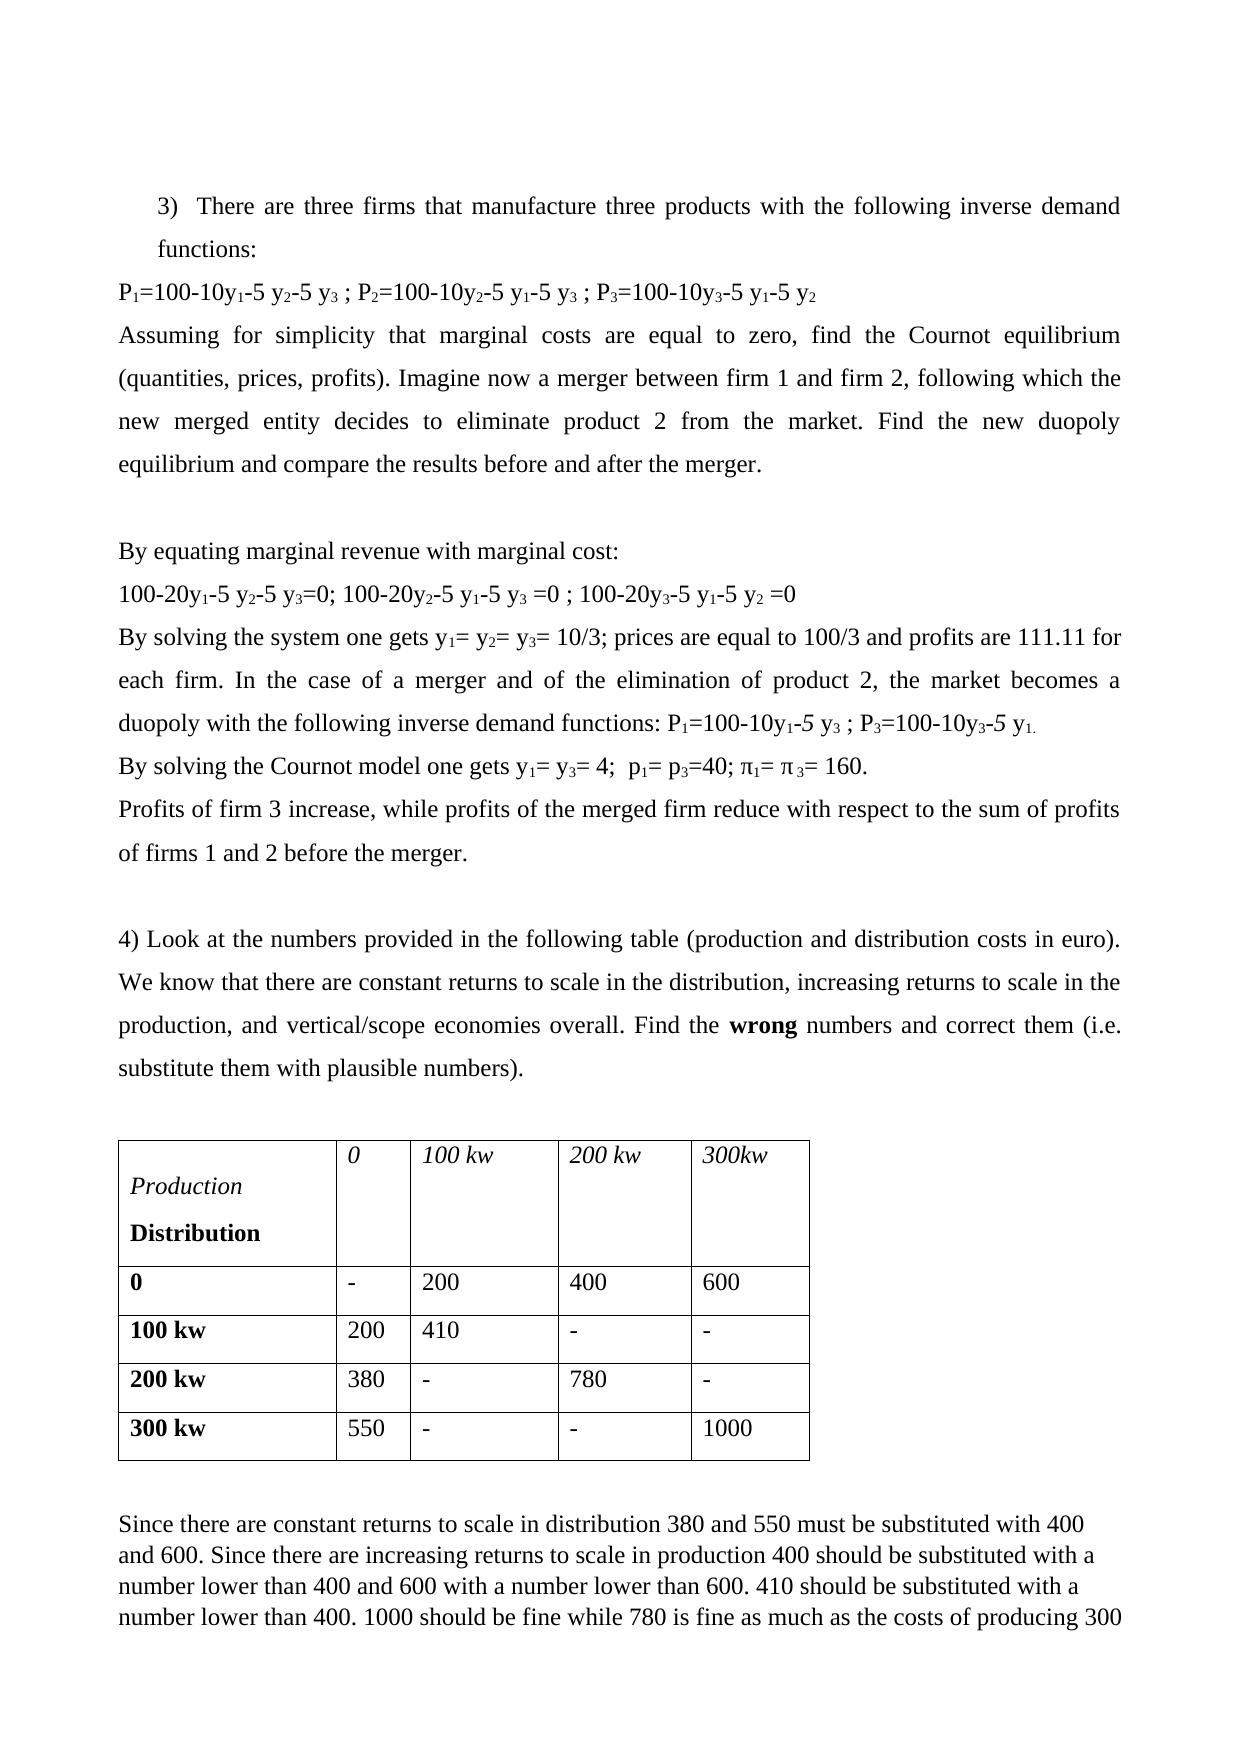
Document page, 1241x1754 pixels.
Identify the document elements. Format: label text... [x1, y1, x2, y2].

table_header 300kw [692, 1141, 809, 1266]
table_cell 780 [559, 1364, 691, 1412]
table_cell 550 [337, 1413, 410, 1460]
text Profits of firm 3 increase, while profits of the merged firm reduce with respect to the sum of profits of firms 1 and 2 before the merger. [118, 794, 1122, 866]
text 4) Look at the numbers provided in the following table (production and distribution costs in euro). We know that there are constant returns to scale in the distribution, increasing returns to scale in the production, and vertical/scope economies overall. Find the wrong numbers and correct them (i.e. substitute them with plausible numbers). [118, 924, 1122, 1082]
table_header 0 [337, 1141, 410, 1266]
table_cell - [559, 1413, 691, 1460]
table_cell 300 kw [119, 1413, 336, 1460]
table_cell 380 [337, 1364, 410, 1412]
table_cell 410 [411, 1316, 558, 1363]
table_cell 200 kw [119, 1364, 336, 1412]
text 3) There are three firms that manufacture three products with the following inverse demand functions: [157, 191, 1122, 263]
table_header Production Distribution [119, 1141, 336, 1266]
text 100-20y1-5 y2-5 y3=0; 100-20y2-5 y1-5 y3 =0 ; 100-20y3-5 y1-5 y2 =0 [118, 579, 1122, 608]
table_header 100 kw [411, 1141, 558, 1266]
table_cell - [692, 1316, 809, 1363]
table_cell 200 [337, 1316, 410, 1363]
table_header 200 kw [559, 1141, 691, 1266]
text By solving the system one gets y1= y2= y3= 10/3; prices are equal to 100/3 and profits are 111.11 for each firm. In the case of a merger and of the elimination of product 2, the market becomes a duopoly with the following inverse demand functions: P1=100-10y1-5 y3 ; P3=100-10y3-5 y1. [118, 622, 1122, 737]
text P1=100-10y1-5 y2-5 y3 ; P2=100-10y2-5 y1-5 y3 ; P3=100-10y3-5 y1-5 y2 [118, 277, 1122, 306]
table_cell - [411, 1364, 558, 1412]
text By solving the Cournot model one gets y1= y3= 4; p1= p3=40; π1= π 3= 160. [118, 751, 1122, 780]
table_cell - [337, 1267, 410, 1314]
text By equating marginal revenue with marginal cost: [118, 536, 1122, 564]
table_cell 1000 [692, 1413, 809, 1460]
table_cell - [692, 1364, 809, 1412]
table_cell 100 kw [119, 1316, 336, 1363]
table_cell 600 [692, 1267, 809, 1314]
text Assuming for simplicity that marginal costs are equal to zero, find the Cournot equilibrium (quantities, prices, profits). Imagine now a merger between firm 1 and firm 2, following which the new merged entity decides to eliminate product 2 from the market. Find the new duopoly equilibrium and compare the results before and after the merger. [118, 320, 1122, 478]
table_cell 400 [559, 1267, 691, 1314]
table_cell - [411, 1413, 558, 1460]
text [118, 1509, 1122, 1631]
table_cell - [559, 1316, 691, 1363]
table_cell 0 [119, 1267, 336, 1314]
table_cell 200 [411, 1267, 558, 1314]
